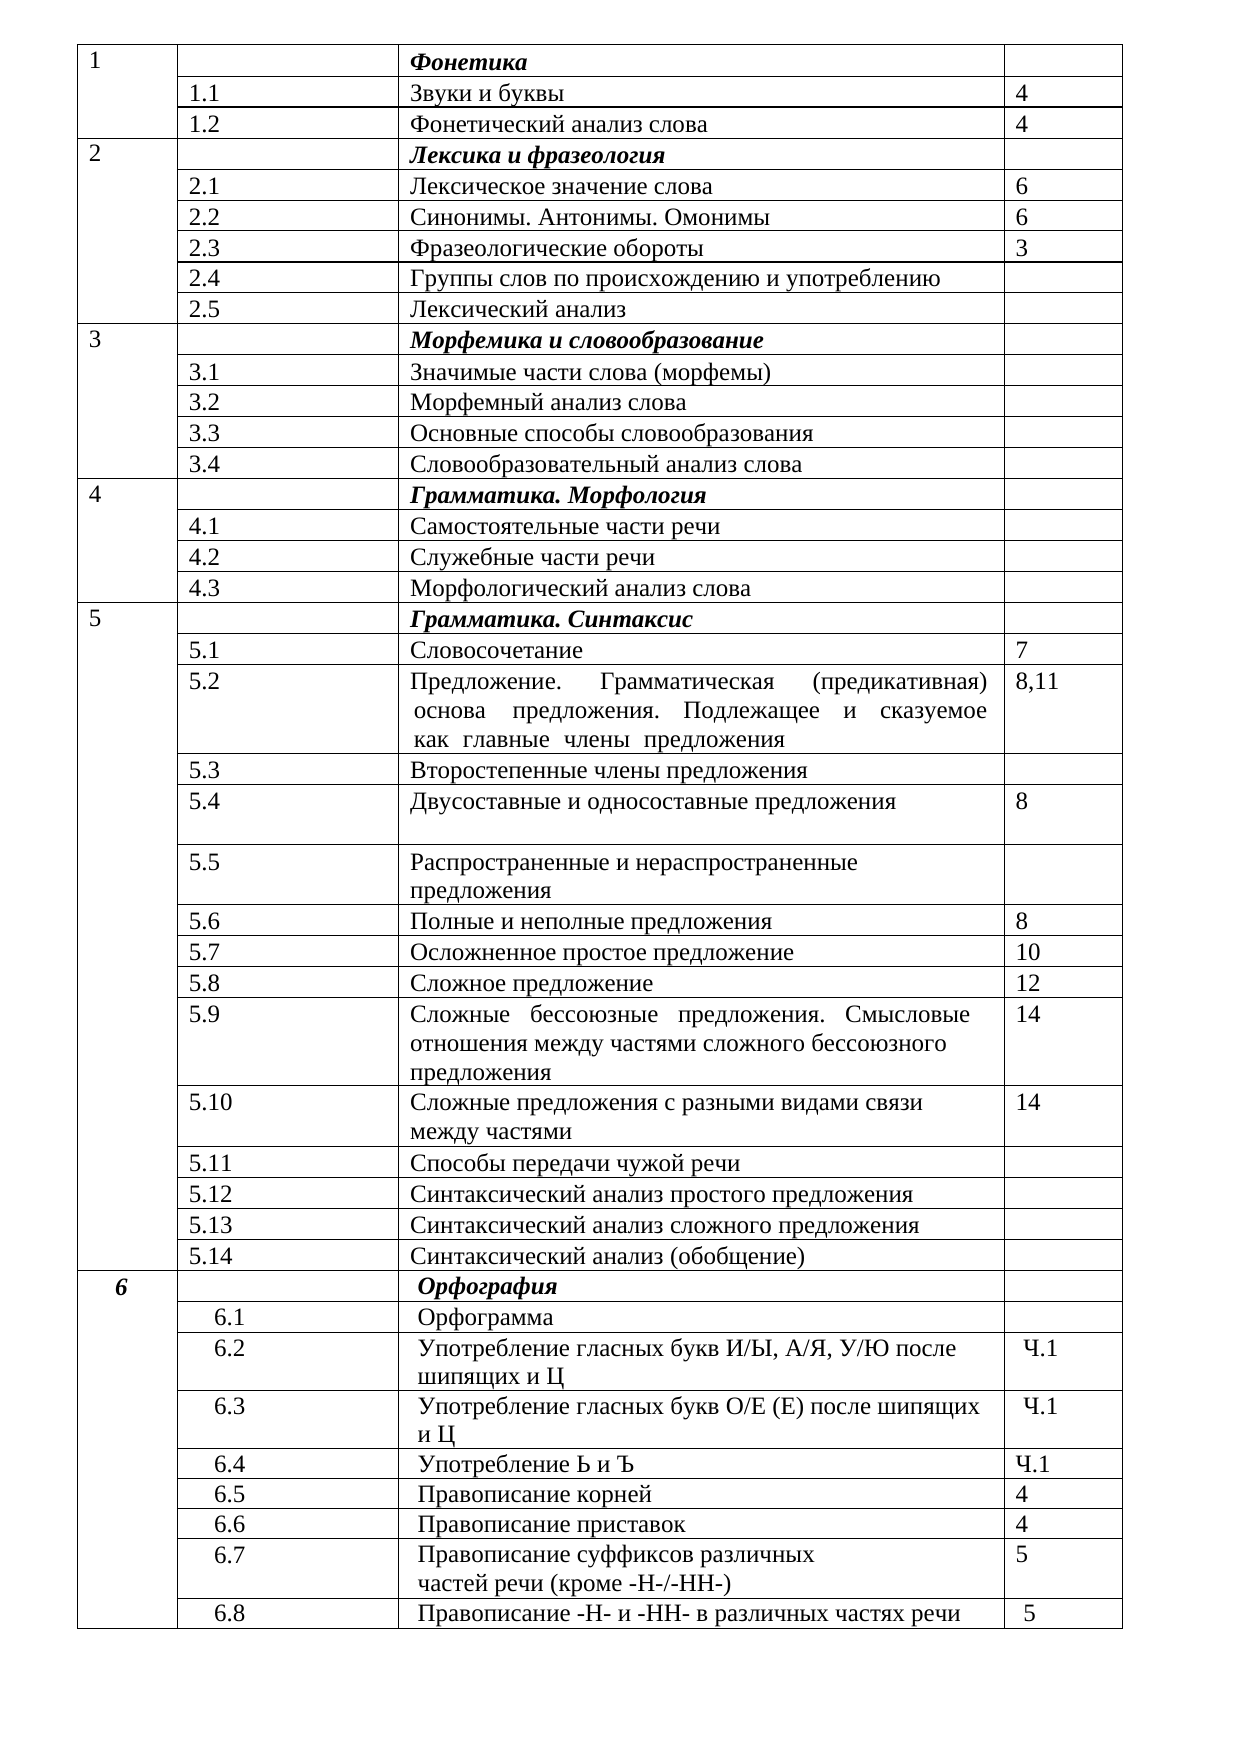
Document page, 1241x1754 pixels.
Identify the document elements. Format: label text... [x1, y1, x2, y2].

table_cell [1005, 263, 1122, 292]
table_cell [1005, 541, 1122, 571]
table_cell 6 [1005, 201, 1122, 230]
table_cell [1005, 293, 1122, 323]
table_cell Фонетический анализ слова [399, 108, 1004, 137]
table_cell Служебные части речи [399, 541, 1004, 571]
table_cell 5.4 [178, 785, 398, 844]
table_cell Синтаксический анализ (обобщение) [399, 1240, 1004, 1270]
table_cell 6.2 [178, 1333, 398, 1390]
table_cell Значимые части слова (морфемы) [399, 355, 1004, 385]
table_cell 4 [1005, 108, 1122, 137]
table_cell 6.3 [178, 1391, 398, 1448]
table_cell [178, 603, 398, 633]
table_cell Сложное предложение [399, 967, 1004, 997]
table_cell Грамматика. Синтаксис [399, 603, 1004, 633]
table_cell [1005, 1240, 1122, 1270]
table_cell Употребление гласных букв И/Ы, А/Я, У/Ю после шипящих и Ц [399, 1333, 1004, 1390]
table_cell Правописание корней [399, 1479, 1004, 1508]
table_cell Правописание -Н- и -НН- в различных частях речи [399, 1599, 1004, 1627]
table_cell [1005, 417, 1122, 447]
table_cell [1005, 1209, 1122, 1239]
table_cell 6 [78, 1271, 177, 1627]
table_cell 8 [1005, 905, 1122, 935]
table_cell 5 [1005, 1599, 1122, 1627]
table_cell 5.6 [178, 905, 398, 935]
table_cell 2 [78, 139, 177, 323]
table_cell [1005, 479, 1122, 509]
table_cell [1005, 572, 1122, 602]
table_cell Предложение. Грамматическая (предикативная) основа предложения. Подлежащее и сказуемое как главные члены предложения [399, 665, 1004, 753]
table_cell 4.2 [178, 541, 398, 571]
table_cell 6.1 [178, 1302, 398, 1332]
table_cell 1.2 [178, 108, 398, 137]
table_cell Синонимы. Антонимы. Омонимы [399, 201, 1004, 230]
table_cell 3 [78, 324, 177, 478]
table_cell [1005, 1271, 1122, 1301]
table_cell [1005, 510, 1122, 540]
table_cell Правописание приставок [399, 1509, 1004, 1538]
table_cell Ч.1 [1005, 1391, 1122, 1448]
table_cell [1005, 448, 1122, 478]
table_cell [178, 479, 398, 509]
table_cell [1005, 45, 1122, 76]
table_cell 6.5 [178, 1479, 398, 1508]
table_cell 3.4 [178, 448, 398, 478]
table_cell 3.2 [178, 386, 398, 416]
table_cell Самостоятельные части речи [399, 510, 1004, 540]
table_cell 5.13 [178, 1209, 398, 1239]
table_cell Лексическое значение слова [399, 170, 1004, 199]
table_cell 1 [78, 45, 177, 137]
table_cell Группы слов по происхождению и употреблению [399, 263, 1004, 292]
table_cell [1005, 1178, 1122, 1208]
table_cell Употребление Ь и Ъ [399, 1449, 1004, 1478]
table_cell 5.14 [178, 1240, 398, 1270]
table_cell [1005, 139, 1122, 168]
table_cell 2.3 [178, 231, 398, 261]
table_cell Звуки и буквы [399, 77, 1004, 106]
table_cell Орфограмма [399, 1302, 1004, 1332]
table_cell 3.3 [178, 417, 398, 447]
table_cell [1005, 1147, 1122, 1177]
table_cell Лексический анализ [399, 293, 1004, 323]
table_cell 5.7 [178, 936, 398, 966]
table_cell Словосочетание [399, 634, 1004, 664]
table_cell 4 [1005, 1479, 1122, 1508]
table_cell 5.10 [178, 1086, 398, 1146]
table_cell 6.4 [178, 1449, 398, 1478]
table_cell 4 [1005, 77, 1122, 106]
table_cell Орфография [399, 1271, 1004, 1301]
table_cell Сложные предложения с разными видами связи между частями [399, 1086, 1004, 1146]
table_cell 4 [78, 479, 177, 602]
table_cell [178, 139, 398, 168]
table_cell Второстепенные члены предложения [399, 754, 1004, 783]
table_cell 10 [1005, 936, 1122, 966]
table_cell 5.11 [178, 1147, 398, 1177]
table_cell Грамматика. Морфология [399, 479, 1004, 509]
table_cell [1005, 754, 1122, 783]
table_cell 6.6 [178, 1509, 398, 1538]
table_cell 4.3 [178, 572, 398, 602]
table_cell 5.3 [178, 754, 398, 783]
table_cell [1005, 324, 1122, 354]
table_cell 6.7 [178, 1539, 398, 1597]
table_cell [178, 1271, 398, 1301]
table_cell Ч.1 [1005, 1449, 1122, 1478]
table_cell 5.12 [178, 1178, 398, 1208]
table_cell Фонетика [399, 45, 1004, 76]
table_cell 2.5 [178, 293, 398, 323]
table_cell Полные и неполные предложения [399, 905, 1004, 935]
table_cell 2.2 [178, 201, 398, 230]
table_cell 3 [1005, 231, 1122, 261]
table_cell 6 [1005, 170, 1122, 199]
table_cell 12 [1005, 967, 1122, 997]
table_cell 4 [1005, 1509, 1122, 1538]
table_cell 5.5 [178, 845, 398, 904]
table_cell Морфологический анализ слова [399, 572, 1004, 602]
table_cell 5.9 [178, 998, 398, 1085]
table_cell Сложные бессоюзные предложения. Смысловые отношения между частями сложного бессоюзного предложения [399, 998, 1004, 1085]
table_cell [178, 45, 398, 76]
table_cell [1005, 386, 1122, 416]
table_cell 4.1 [178, 510, 398, 540]
table_cell 8 [1005, 785, 1122, 844]
table_cell 14 [1005, 998, 1122, 1085]
table_cell 6.8 [178, 1599, 398, 1627]
table_cell 1.1 [178, 77, 398, 106]
table_cell 8,11 [1005, 665, 1122, 753]
table_cell [1005, 355, 1122, 385]
table_cell [1005, 845, 1122, 904]
table_cell Морфемика и словообразование [399, 324, 1004, 354]
table_cell 5 [1005, 1539, 1122, 1597]
table_cell Основные способы словообразования [399, 417, 1004, 447]
table_cell 5.8 [178, 967, 398, 997]
table_cell Лексика и фразеология [399, 139, 1004, 168]
table_cell Двусоставные и односоставные предложения [399, 785, 1004, 844]
table_cell Синтаксический анализ сложного предложения [399, 1209, 1004, 1239]
table_cell Правописание суффиксов различных частей речи (кроме -Н-/-НН-) [399, 1539, 1004, 1597]
table_cell [1005, 603, 1122, 633]
table_cell 5 [78, 603, 177, 1270]
table_cell Синтаксический анализ простого предложения [399, 1178, 1004, 1208]
table_cell 7 [1005, 634, 1122, 664]
table_cell Ч.1 [1005, 1333, 1122, 1390]
table_cell Фразеологические обороты [399, 231, 1004, 261]
table_cell Осложненное простое предложение [399, 936, 1004, 966]
table_cell 14 [1005, 1086, 1122, 1146]
table_cell [1005, 1302, 1122, 1332]
table_cell 3.1 [178, 355, 398, 385]
table_cell [178, 324, 398, 354]
table_cell 2.4 [178, 263, 398, 292]
table_cell Употребление гласных букв О/Е (Е) после шипящих и Ц [399, 1391, 1004, 1448]
table_cell Морфемный анализ слова [399, 386, 1004, 416]
table_cell Способы передачи чужой речи [399, 1147, 1004, 1177]
table_cell 5.2 [178, 665, 398, 753]
table_cell Распространенные и нераспространенные предложения [399, 845, 1004, 904]
table_cell 5.1 [178, 634, 398, 664]
table_cell 2.1 [178, 170, 398, 199]
table_cell Словообразовательный анализ слова [399, 448, 1004, 478]
